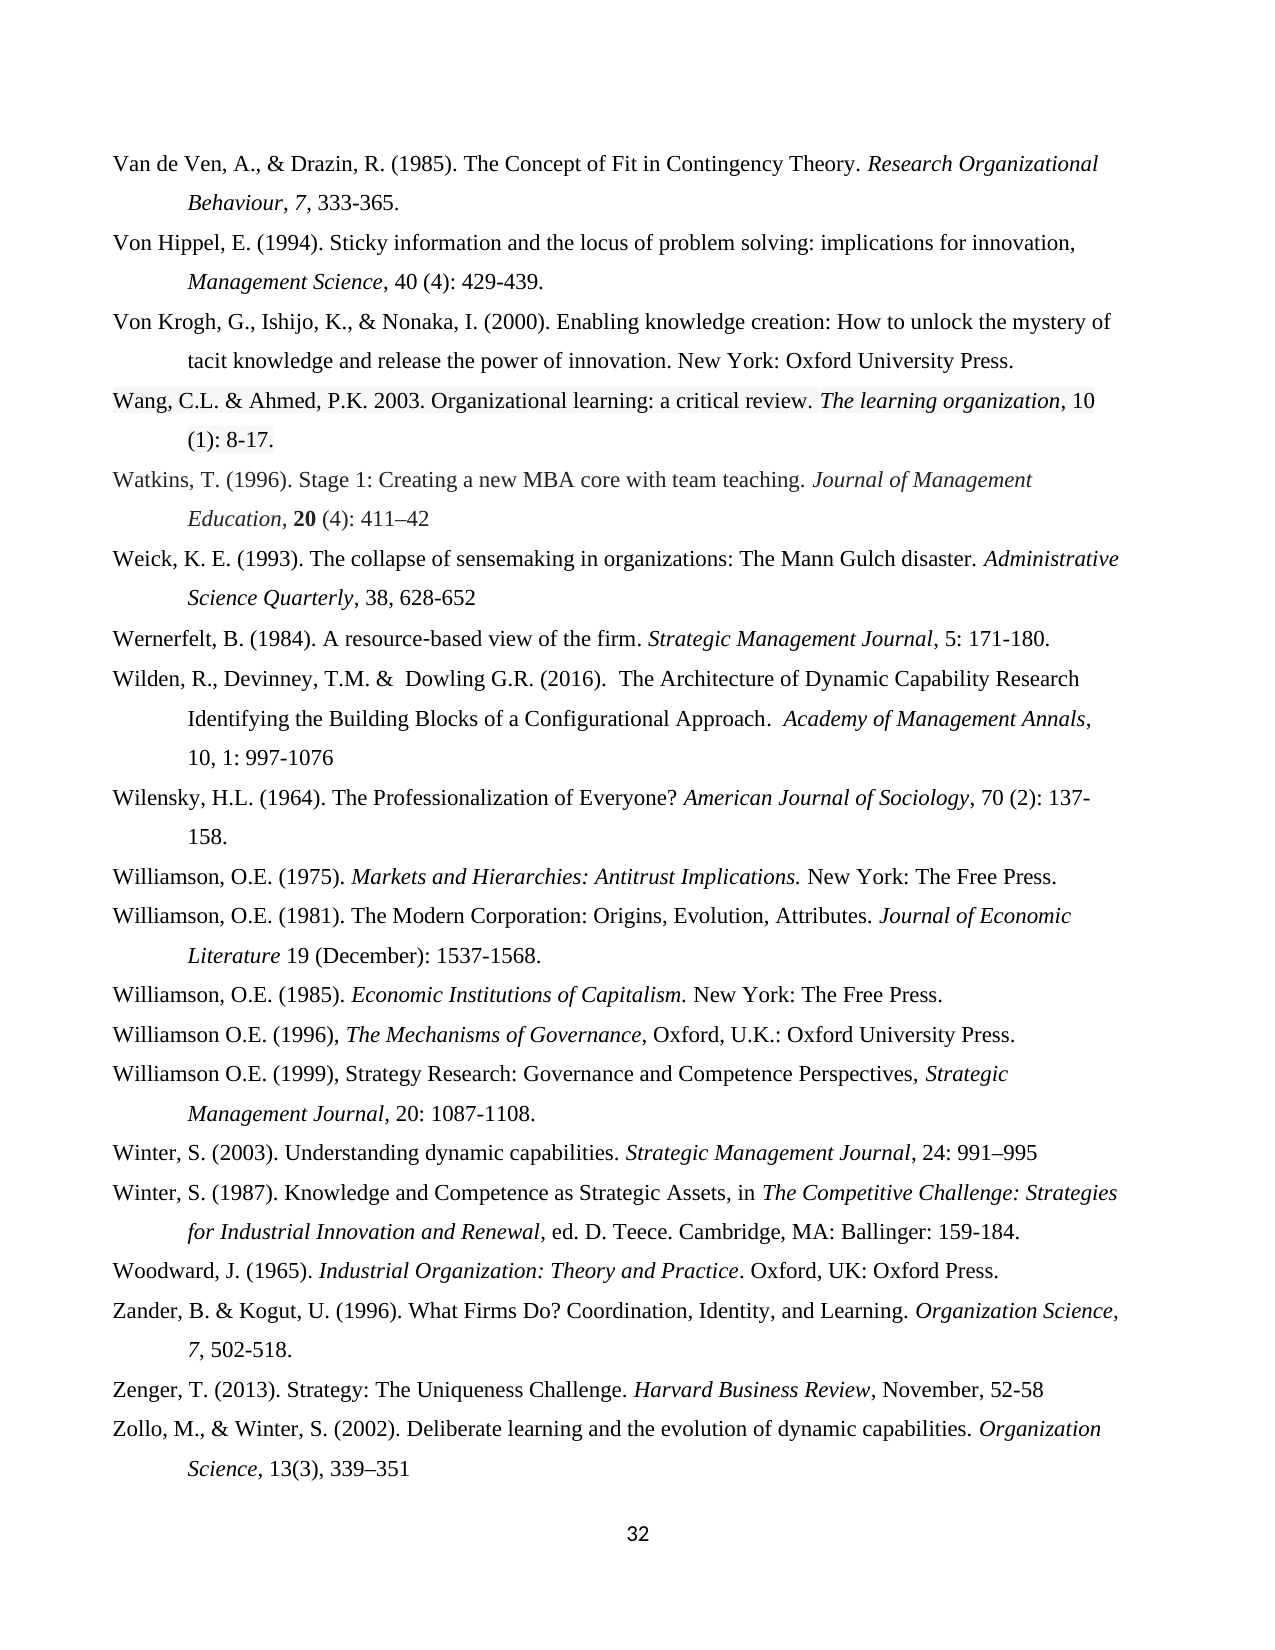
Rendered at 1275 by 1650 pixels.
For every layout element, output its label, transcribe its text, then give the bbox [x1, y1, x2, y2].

text Williamson, O.E. (1981). The Modern Corporation: Origins, Evolution, Attributes. Journal of Economic Literature 19 (December): 1537-1568. [112, 902, 1125, 968]
text Wilensky, H.L. (1964). The Professionalization of Everyone? American Journal of Sociology, 70 (2): 137-158. [112, 784, 1125, 849]
text Williamson O.E. (1999), Strategy Research: Governance and Competence Perspectives, Strategic Management Journal, 20: 1087-1108. [112, 1060, 1125, 1126]
text Winter, S. (2003). Understanding dynamic capabilities. Strategic Management Journal, 24: 991–995 [112, 1139, 1125, 1165]
text Zollo, M., & Winter, S. (2002). Deliberate learning and the evolution of dynamic capabilities. Organization Science, 13(3), 339–351 [112, 1415, 1125, 1481]
text Wernerfelt, B. (1984). A resource‐based view of the firm. Strategic Management Journal, 5: 171-180. [112, 624, 1125, 651]
text Watkins, T. (1996). Stage 1: Creating a new MBA core with team teaching. Journal of Management Education, 20 (4): 411–42 [112, 466, 1125, 532]
text Wilden, R., Devinney, T.M. & Dowling G.R. (2016). The Architecture of Dynamic Capability Research Identifying the Building Blocks of a Configurational Approach. Academy of Management Annals, 10, 1: 997-1076 [112, 665, 1125, 771]
text Von Krogh, G., Ishijo, K., & Nonaka, I. (2000). Enabling knowledge creation: How to unlock the mystery of tacit knowledge and release the power of innovation. New York: Oxford University Press. [112, 308, 1125, 374]
text Williamson, O.E. (1975). Markets and Hierarchies: Antitrust Implications. New York: The Free Press. [112, 863, 1125, 889]
text Williamson, O.E. (1985). Economic Institutions of Capitalism. New York: The Free Press. [112, 981, 1125, 1007]
text Woodward, J. (1965). Industrial Organization: Theory and Practice. Oxford, UK: Oxford Press. [112, 1257, 1125, 1284]
text Williamson O.E. (1996), The Mechanisms of Governance, Oxford, U.K.: Oxford University Press. [112, 1021, 1125, 1047]
text Zander, B. & Kogut, U. (1996). What Firms Do? Coordination, Identity, and Learning. Organization Science, 7, 502-518. [112, 1297, 1125, 1363]
text Zenger, T. (2013). Strategy: The Uniqueness Challenge. Harvard Business Review, November, 52-58 [112, 1376, 1125, 1402]
text Von Hippel, E. (1994). Sticky information and the locus of problem solving: implications for innovation, Management Science, 40 (4): 429-439. [112, 229, 1125, 295]
text Wang, C.L. & Ahmed, P.K. 2003. Organizational learning: a critical review. The learning organization, 10 (1): 8-17. [112, 387, 1125, 453]
text Weick, K. E. (1993). The collapse of sensemaking in organizations: The Mann Gulch disaster. Administrative Science Quarterly, 38, 628-652 [112, 545, 1125, 611]
text Winter, S. (1987). Knowledge and Competence as Strategic Assets, in The Competitive Challenge: Strategies for Industrial Innovation and Renewal, ed. D. Teece. Cambridge, MA: Ballinger: 159-184. [112, 1178, 1125, 1244]
text Van de Ven, A., & Drazin, R. (1985). The Concept of Fit in Contingency Theory. Research Organizational Behaviour, 7, 333-365. [112, 150, 1125, 216]
